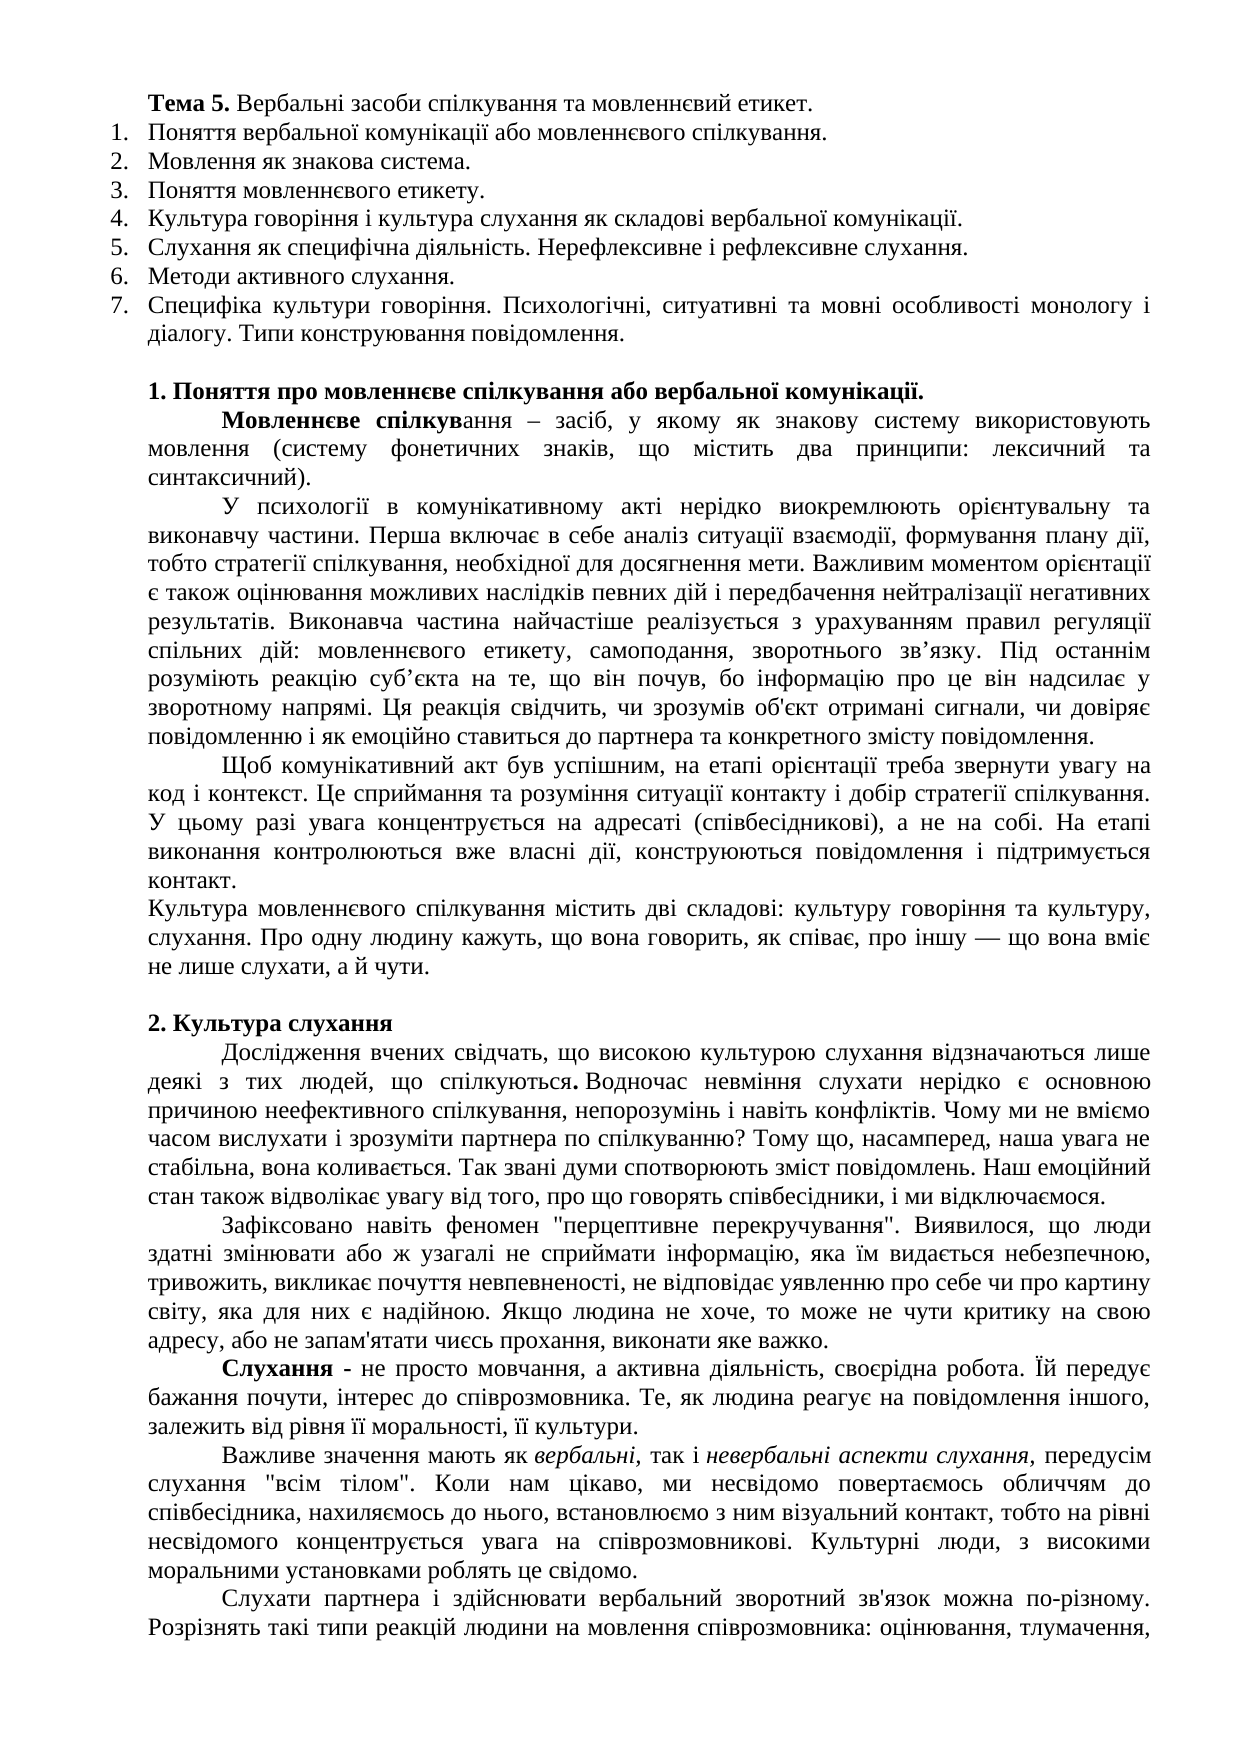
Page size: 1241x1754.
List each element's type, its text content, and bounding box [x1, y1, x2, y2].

list Мовлення як знакова система. [110, 146, 1152, 175]
list Культура говоріння і культура слухання як складові вербальної комунікації. [110, 203, 1152, 232]
text У психології в комунікативному акті нерідко виокремлюють орієнтувальну та виконавчу частини. Перша включає в себе аналіз ситуації взаємодії, формування плану дії, тобто стратегії спілкування, необхідної для досягнення мети. Важливим моментом орієнтації є також оцінювання можливих наслідків певних дій і передбачення нейтралізації негативних результатів. Виконавча частина найчастіше реалізується з урахуванням правил регуляції спільних дій: мовленнєвого етикету, самоподання, зворотнього зв’язку. Під останнім розуміють реакцію суб’єкта на те, що він почув, бо інформацію про це він надсилає у зворотному напрямі. Ця реакція свідчить, чи зрозумів об'єкт отримані сигнали, чи довіряє повідомленню і як емоційно ставиться до партнера та конкретного змісту повідомлення. [148, 491, 1152, 750]
text 2. Культура слухання [148, 1008, 1152, 1037]
list Специфіка культури говоріння. Психологічні, ситуативні та мовні особливості монологу і діалогу. Типи конструювання повідомлення. [110, 290, 1152, 347]
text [148, 1583, 1152, 1641]
list Методи активного слухання. [110, 261, 1152, 290]
text Зафіксовано навіть феномен "перцептивне перекручування". Виявилося, що люди здатні змінювати або ж узагалі не сприймати інформацію, яка їм видається небезпечною, тривожить, викликає почуття невпевненості, не відповідає уявленню про себе чи про картину світу, яка для них є надійною. Якщо людина не хоче, то може не чути критику на свою адресу, або не запам'ятати чиєсь прохання, виконати яке важко. [148, 1210, 1152, 1353]
list Слухання як специфічна діяльність. Нерефлексивне і рефлексивне слухання. [110, 232, 1152, 261]
text Культура мовленнєвого спілкування містить дві складові: культуру говоріння та культуру, слухання. Про одну людину кажуть, що вона говорить, як співає, про іншу — що вона вміє не лише слухати, а й чути. [148, 893, 1152, 980]
text Важливе значення мають як вербальні, так і невербальні аспекти слухання, передусім слухання "всім тілом". Коли нам цікаво, ми несвідомо повертаємось обличчям до співбесідника, нахиляємось до нього, встановлюємо з ним візуальний контакт, тобто на рівні несвідомого концентрується увага на співрозмовникові. Культурні люди, з високими моральними установками роблять це свідомо. [148, 1440, 1152, 1583]
list Поняття вербальної комунікації або мовленнєвого спілкування. [110, 117, 1152, 146]
text Щоб комунікативний акт був успішним, на етапі орієнтації треба звернути увагу на код і контекст. Це сприймання та розуміння ситуації контакту і добір стратегії спілкування. У цьому разі увага концентрується на адресаті (співбесідникові), а не на собі. На етапі виконання контролюються вже власні дії, конструюються повідомлення і підтримується контакт. [148, 750, 1152, 893]
text Слухання - не просто мовчання, а активна діяльність, своєрідна робота. Їй передує бажання почути, інтерес до співрозмовника. Те, як людина реагує на повідомлення іншого, залежить від рівня її моральності, її культури. [148, 1353, 1152, 1440]
text Тема 5. Вербальні засоби спілкування та мовленнєвий етикет. [148, 88, 1152, 117]
list Поняття мовленнєвого етикету. [110, 175, 1152, 203]
text Дослідження вчених свідчать, що високою культурою слухання відзначаються лише деякі з тих людей, що спілкуються. Водночас невміння слухати нерідко є основною причиною неефективного спілкування, непорозумінь і навіть конфліктів. Чому ми не вміємо часом вислухати і зрозуміти партнера по спілкуванню? Тому що, насамперед, наша увага не стабільна, вона коливається. Так звані думи спотворюють зміст повідомлень. Наш емоційний стан також відволікає увагу від того, про що говорять співбесідники, і ми відключаємося. [148, 1037, 1152, 1210]
text 1. Поняття про мовленнєве спілкування або вербальної комунікації. [148, 376, 1152, 405]
text Мовленнєве спілкування – засіб, у якому як знакову систему використовують мовлення (систему фонетичних знаків, що містить два принципи: лексичний та синтаксичний). [148, 405, 1152, 491]
